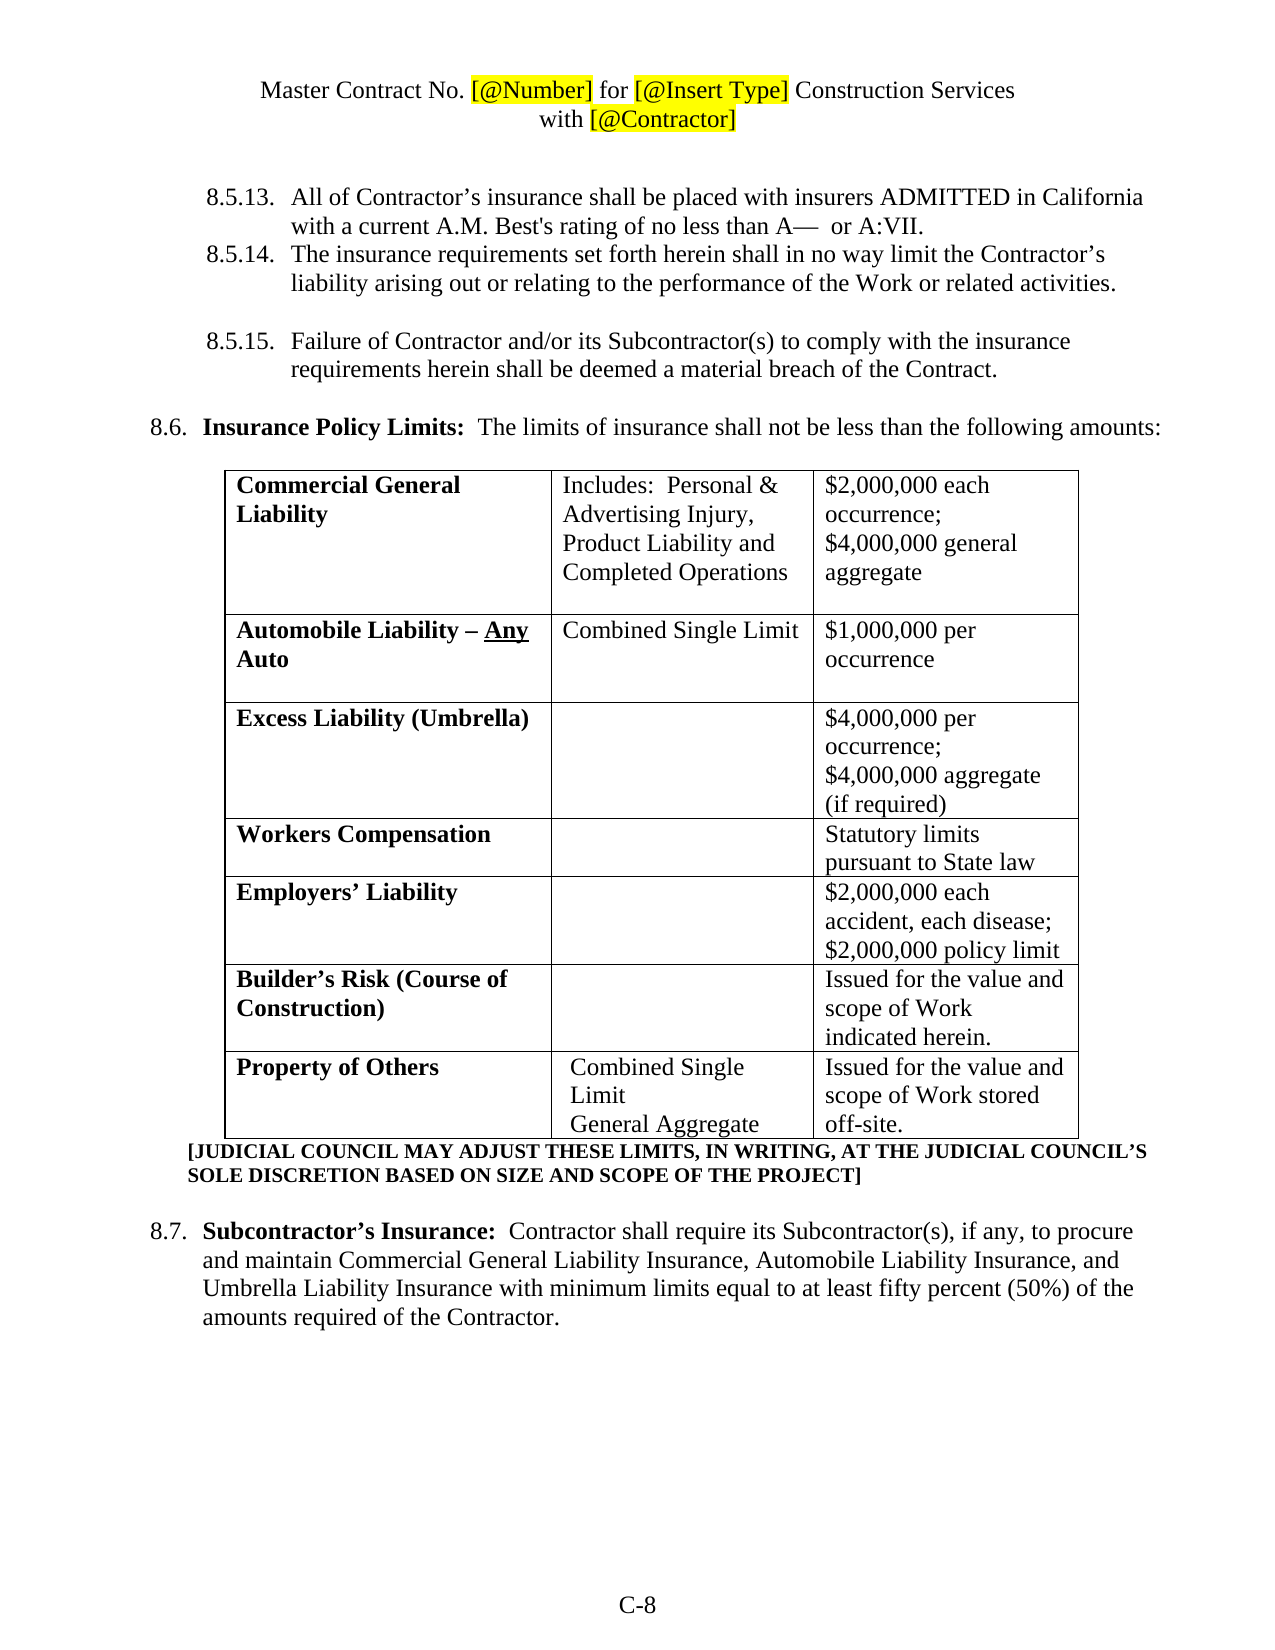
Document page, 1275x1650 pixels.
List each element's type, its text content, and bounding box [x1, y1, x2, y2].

table_header Commercial General Liability [226, 471, 551, 614]
table_cell [552, 877, 813, 963]
table_cell Statutory limits pursuant to State law [814, 819, 1078, 876]
table_cell [552, 965, 813, 1051]
table_header $2,000,000 each occurrence; $4,000,000 general aggregate [814, 471, 1078, 614]
table_cell Combined Single Limit General Aggregate [552, 1052, 813, 1138]
table_cell Builder’s Risk (Course of Construction) [226, 965, 551, 1051]
table_cell $1,000,000 per occurrence [814, 615, 1078, 702]
table_cell [552, 819, 813, 876]
table_cell Property of Others [226, 1052, 551, 1138]
table_cell $2,000,000 each accident, each disease; $2,000,000 policy limit [814, 877, 1078, 963]
table_cell [552, 703, 813, 818]
table_cell Employers’ Liability [226, 877, 551, 963]
list Failure of Contractor and/or its Subcontractor(s) to comply with the insurance requirements herein shall be deemed a material breach of the Contract. [206, 326, 1162, 383]
table_cell $4,000,000 per occurrence; $4,000,000 aggregate (if required) [814, 703, 1078, 818]
table_cell Automobile Liability – Any Auto [226, 615, 551, 702]
text [JUDICIAL COUNCIL MAY ADJUST THESE LIMITS, IN WRITING, AT THE JUDICIAL COUNCIL’S SOLE DISCRETION BASED ON SIZE AND SCOPE OF THE PROJECT] [187, 1139, 1162, 1187]
table_cell Combined Single Limit [552, 615, 813, 702]
table_header Includes: Personal & Advertising Injury, Product Liability and Completed Operations [552, 471, 813, 614]
list The insurance requirements set forth herein shall in no way limit the Contractor’s liability arising out or relating to the performance of the Work or related activities. [206, 239, 1162, 297]
list Insurance Policy Limits: The limits of insurance shall not be less than the following amounts: [150, 412, 1162, 441]
table_cell Excess Liability (Umbrella) [226, 703, 551, 818]
table_cell Issued for the value and scope of Work indicated herein. [814, 965, 1078, 1051]
table_cell Workers Compensation [226, 819, 551, 876]
table_cell Issued for the value and scope of Work stored off-site. [814, 1052, 1078, 1138]
list Subcontractor’s Insurance: Contractor shall require its Subcontractor(s), if any, to procure and maintain Commercial General Liability Insurance, Automobile Liability Insurance, and Umbrella Liability Insurance with minimum limits equal to at least fifty percent (50%) of the amounts required of the Contractor. [150, 1216, 1162, 1331]
list All of Contractor’s insurance shall be placed with insurers ADMITTED in California with a current A.M. Best's rating of no less than A— or A:VII. [206, 182, 1162, 239]
